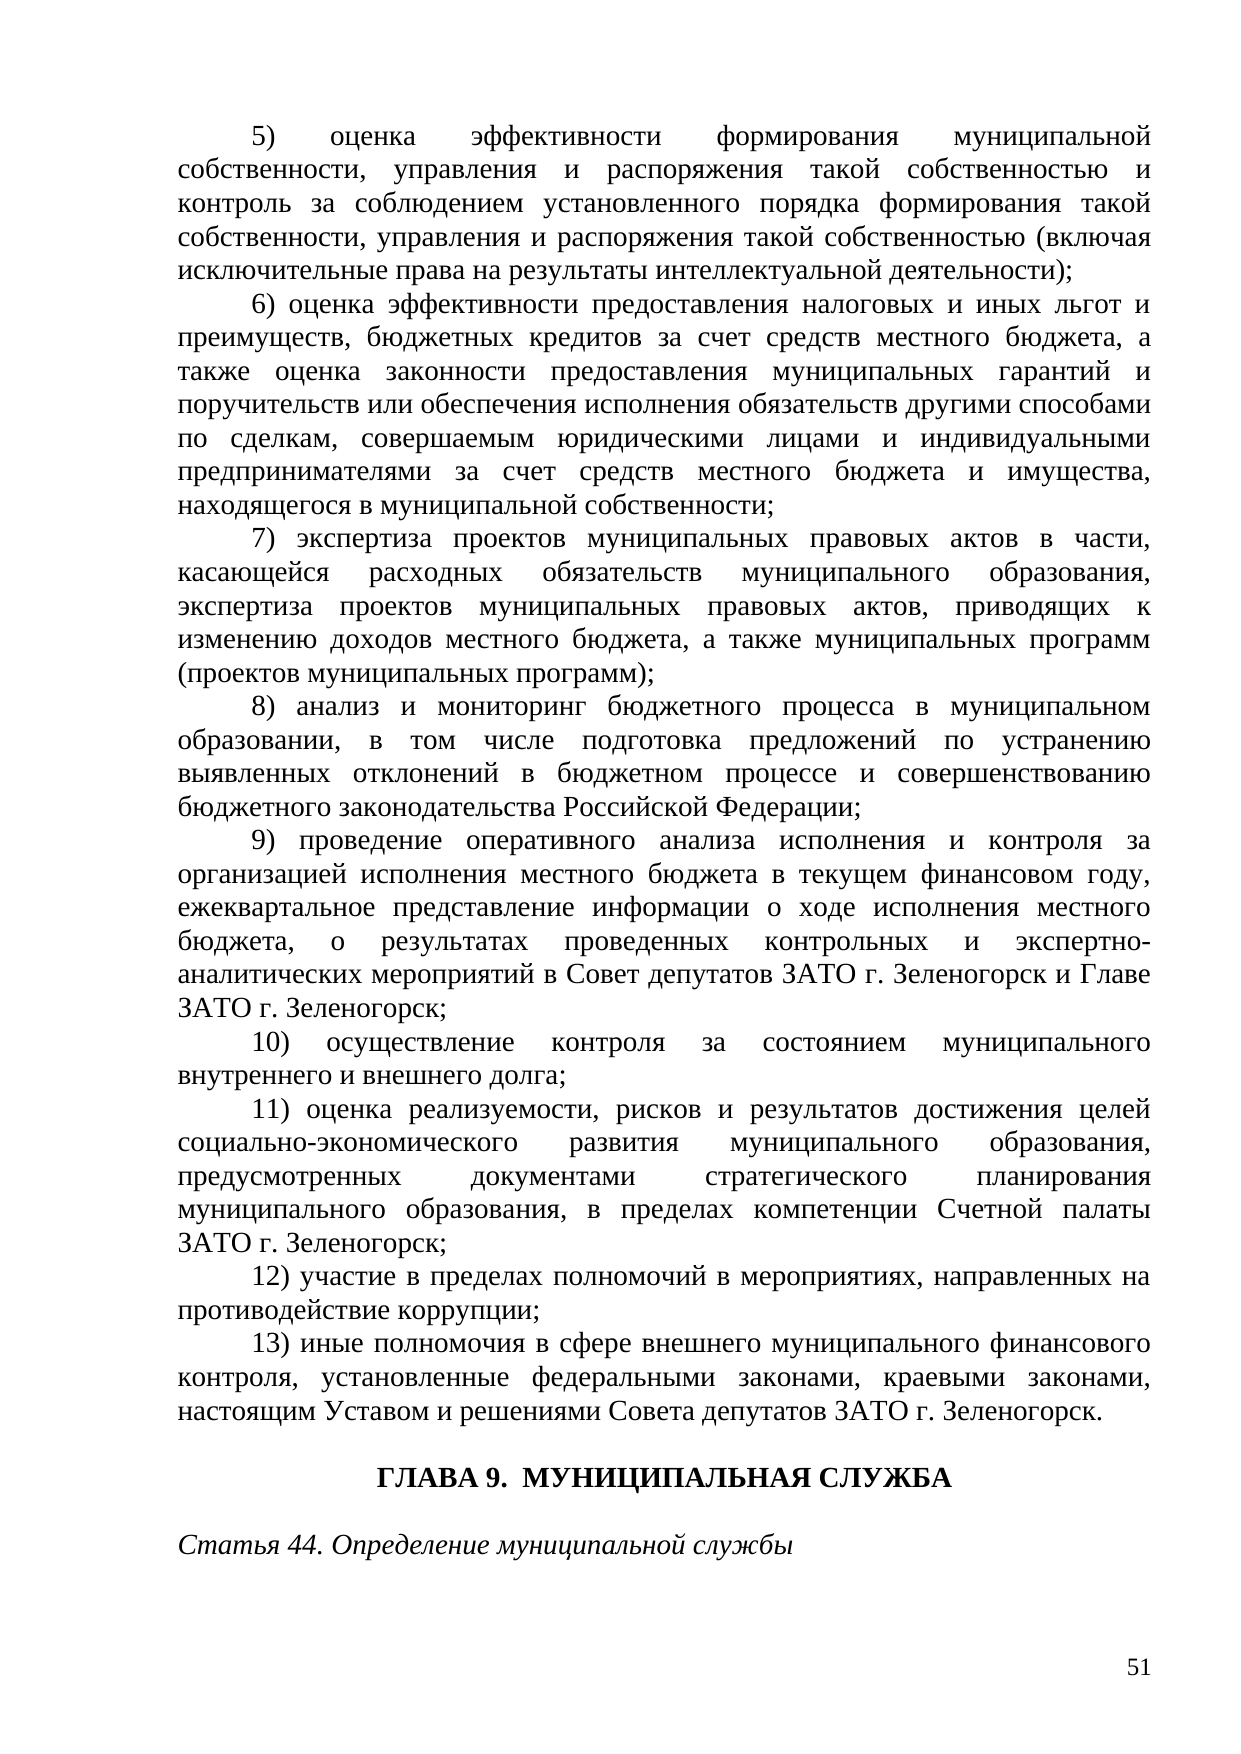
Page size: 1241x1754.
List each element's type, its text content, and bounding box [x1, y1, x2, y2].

text ГЛАВА 9. МУНИЦИПАЛЬНАЯ СЛУЖБА [177, 1460, 1152, 1493]
text 12) участие в пределах полномочий в мероприятиях, направленных на противодействие коррупции; [177, 1258, 1152, 1326]
text 10) осуществление контроля за состоянием муниципального внутреннего и внешнего долга; [177, 1024, 1152, 1091]
text 8) анализ и мониторинг бюджетного процесса в муниципальном образовании, в том числе подготовка предложений по устранению выявленных отклонений в бюджетном процессе и совершенствованию бюджетного законодательства Российской Федерации; [177, 688, 1152, 822]
text 9) проведение оперативного анализа исполнения и контроля за организацией исполнения местного бюджета в текущем финансовом году, ежеквартальное представление информации о ходе исполнения местного бюджета, о результатах проведенных контрольных и экспертно-аналитических мероприятий в Совет депутатов ЗАТО г. Зеленогорск и Главе ЗАТО г. Зеленогорск; [177, 822, 1152, 1024]
text 7) экспертиза проектов муниципальных правовых актов в части, касающейся расходных обязательств муниципального образования, экспертиза проектов муниципальных правовых актов, приводящих к изменению доходов местного бюджета, а также муниципальных программ (проектов муниципальных программ); [177, 521, 1152, 688]
text 5) оценка эффективности формирования муниципальной собственности, управления и распоряжения такой собственностью и контроль за соблюдением установленного порядка формирования такой собственности, управления и распоряжения такой собственностью (включая исключительные права на результаты интеллектуальной деятельности); [177, 118, 1152, 286]
text 11) оценка реализуемости, рисков и результатов достижения целей социально-экономического развития муниципального образования, предусмотренных документами стратегического планирования муниципального образования, в пределах компетенции Счетной палаты ЗАТО г. Зеленогорск; [177, 1091, 1152, 1258]
text 13) иные полномочия в сфере внешнего муниципального финансового контроля, установленные федеральными законами, краевыми законами, настоящим Уставом и решениями Совета депутатов ЗАТО г. Зеленогорск. [177, 1326, 1152, 1426]
text 6) оценка эффективности предоставления налоговых и иных льгот и преимуществ, бюджетных кредитов за счет средств местного бюджета, а также оценка законности предоставления муниципальных гарантий и поручительств или обеспечения исполнения обязательств другими способами по сделкам, совершаемым юридическими лицами и индивидуальными предпринимателями за счет средств местного бюджета и имущества, находящегося в муниципальной собственности; [177, 286, 1152, 521]
subtitle Статья 44. Определение муниципальной службы [177, 1527, 1152, 1560]
